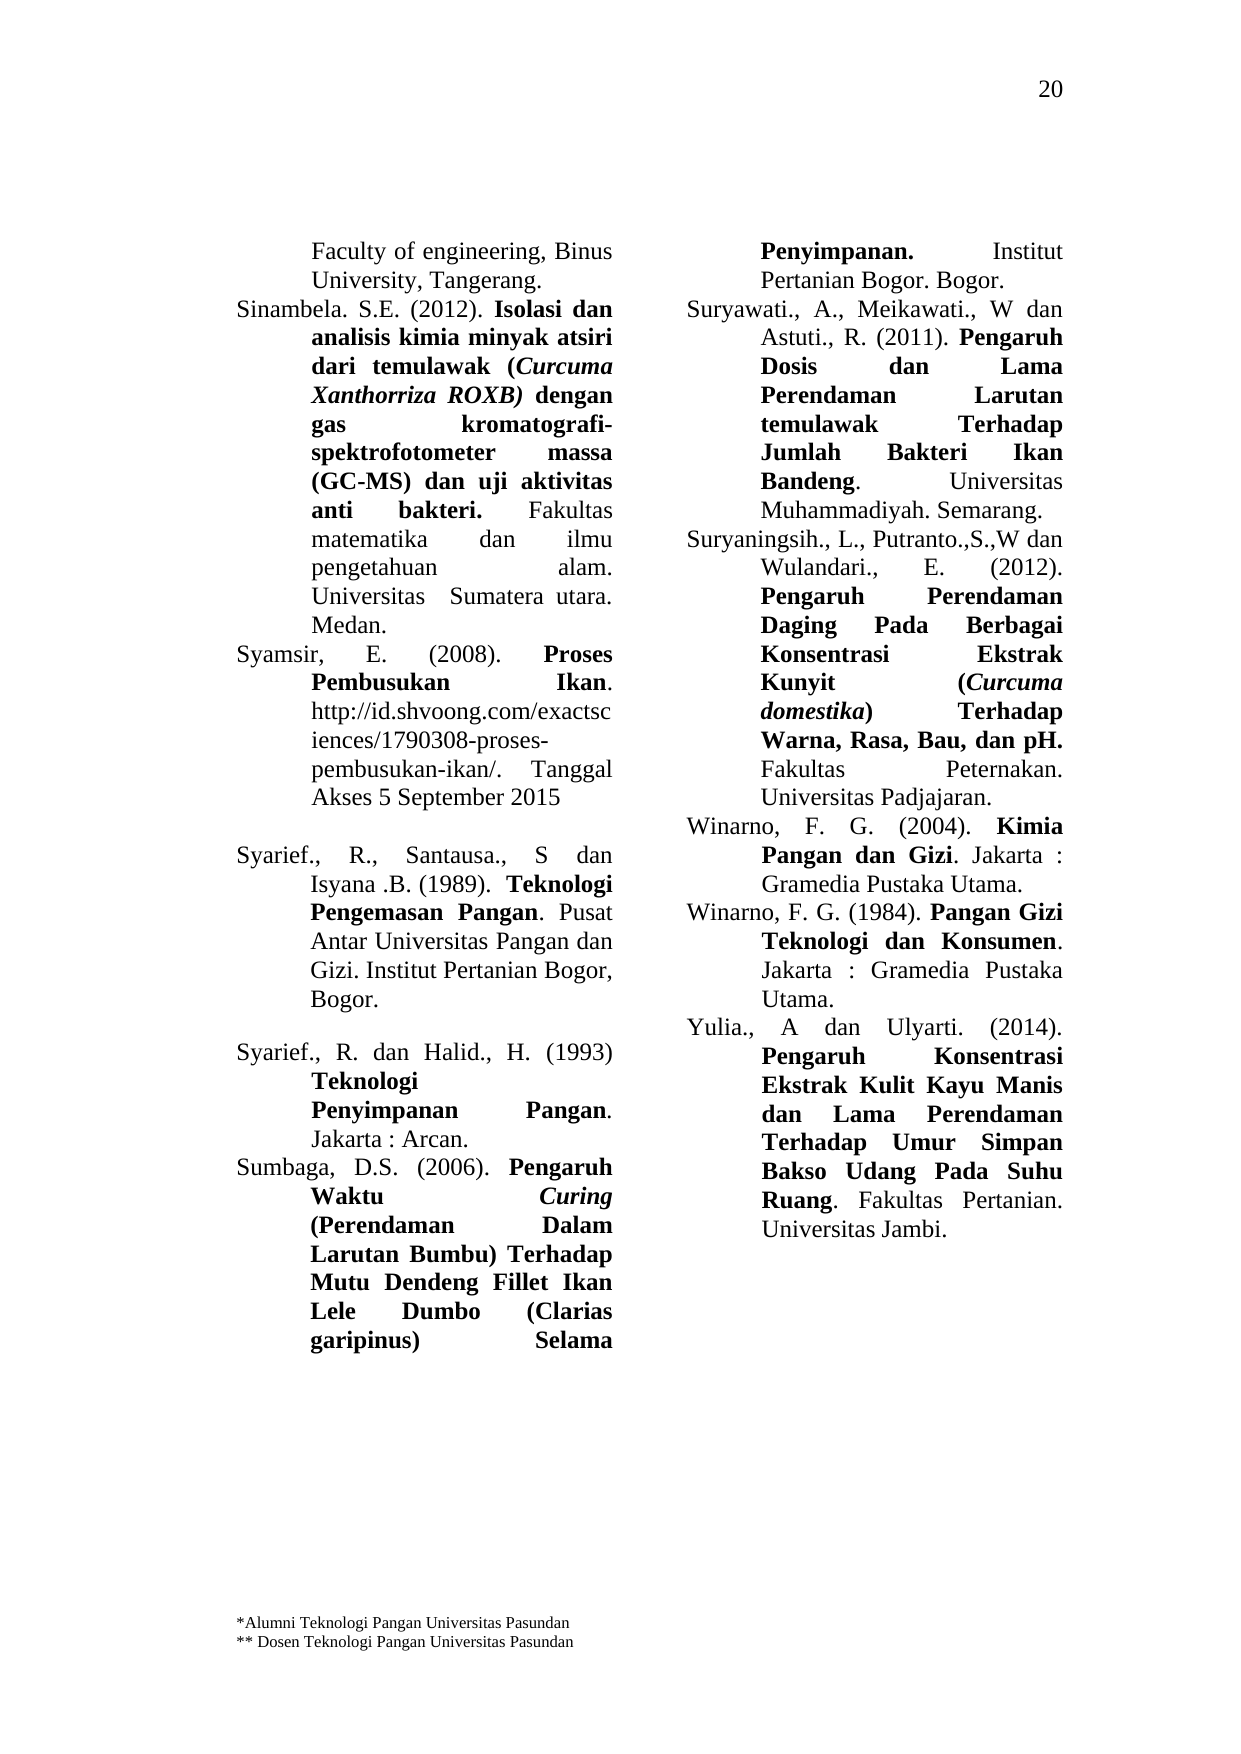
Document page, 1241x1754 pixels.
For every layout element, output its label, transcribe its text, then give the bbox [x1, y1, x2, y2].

text Winarno, F. G. (1984). Pangan Gizi Teknologi dan Konsumen. Jakarta : Gramedia Pustaka Utama. [686, 897, 1063, 1012]
text Suryawati., A., Meikawati., W dan Astuti., R. (2011). Pengaruh Dosis dan Lama Perendaman Larutan temulawak Terhadap Jumlah Bakteri Ikan Bandeng. Universitas Muhammadiyah. Semarang. [686, 294, 1063, 524]
text Yulia., A dan Ulyarti. (2014). Pengaruh Konsentrasi Ekstrak Kulit Kayu Manis dan Lama Perendaman Terhadap Umur Simpan Bakso Udang Pada Suhu Ruang. Fakultas Pertanian. Universitas Jambi. [686, 1012, 1063, 1242]
text Syarief., R. dan Halid., H. (1993) Teknologi Penyimpanan Pangan. Jakarta : Arcan. [236, 1037, 613, 1152]
text Sumbaga, D.S. (2006). Pengaruh Waktu Curing (Perendaman Dalam Larutan Bumbu) Terhadap Mutu Dendeng Fillet Ikan Lele Dumbo (Clarias garipinus) Selama Penyimpanan. Institut Pertanian Bogor. Bogor. [686, 236, 1063, 294]
text Sinambela. S.E. (2012). Isolasi dan analisis kimia minyak atsiri dari temulawak (Curcuma Xanthorriza ROXB) dengan gas kromatografi-spektrofotometer massa (GC-MS) dan uji aktivitas anti bakteri. Fakultas matematika dan ilmu pengetahuan alam. Universitas Sumatera utara. Medan. [236, 294, 613, 639]
text Sumbaga, D.S. (2006). Pengaruh Waktu Curing (Perendaman Dalam Larutan Bumbu) Terhadap Mutu Dendeng Fillet Ikan Lele Dumbo (Clarias garipinus) Selama Penyimpanan. Institut Pertanian Bogor. Bogor. [236, 1152, 613, 1354]
text Winarno, F. G. (2004). Kimia Pangan dan Gizi. Jakarta : Gramedia Pustaka Utama. [686, 811, 1063, 897]
text Syarief., R., Santausa., S dan Isyana .B. (1989). Teknologi Pengemasan Pangan. Pusat Antar Universitas Pangan dan Gizi. Institut Pertanian Bogor, Bogor. [236, 840, 613, 1012]
text Suryaningsih., L., Putranto.,S.,W dan Wulandari., E. (2012). Pengaruh Perendaman Daging Pada Berbagai Konsentrasi Ekstrak Kunyit (Curcuma domestika) Terhadap Warna, Rasa, Bau, dan pH. Fakultas Peternakan. Universitas Padjajaran. [686, 524, 1063, 811]
text Syamsir, E. (2008). Proses Pembusukan Ikan. http://id.shvoong.com/exactsciences/1790308-proses-pembusukan-ikan/. Tanggal Akses 5 September 2015 [236, 639, 613, 811]
